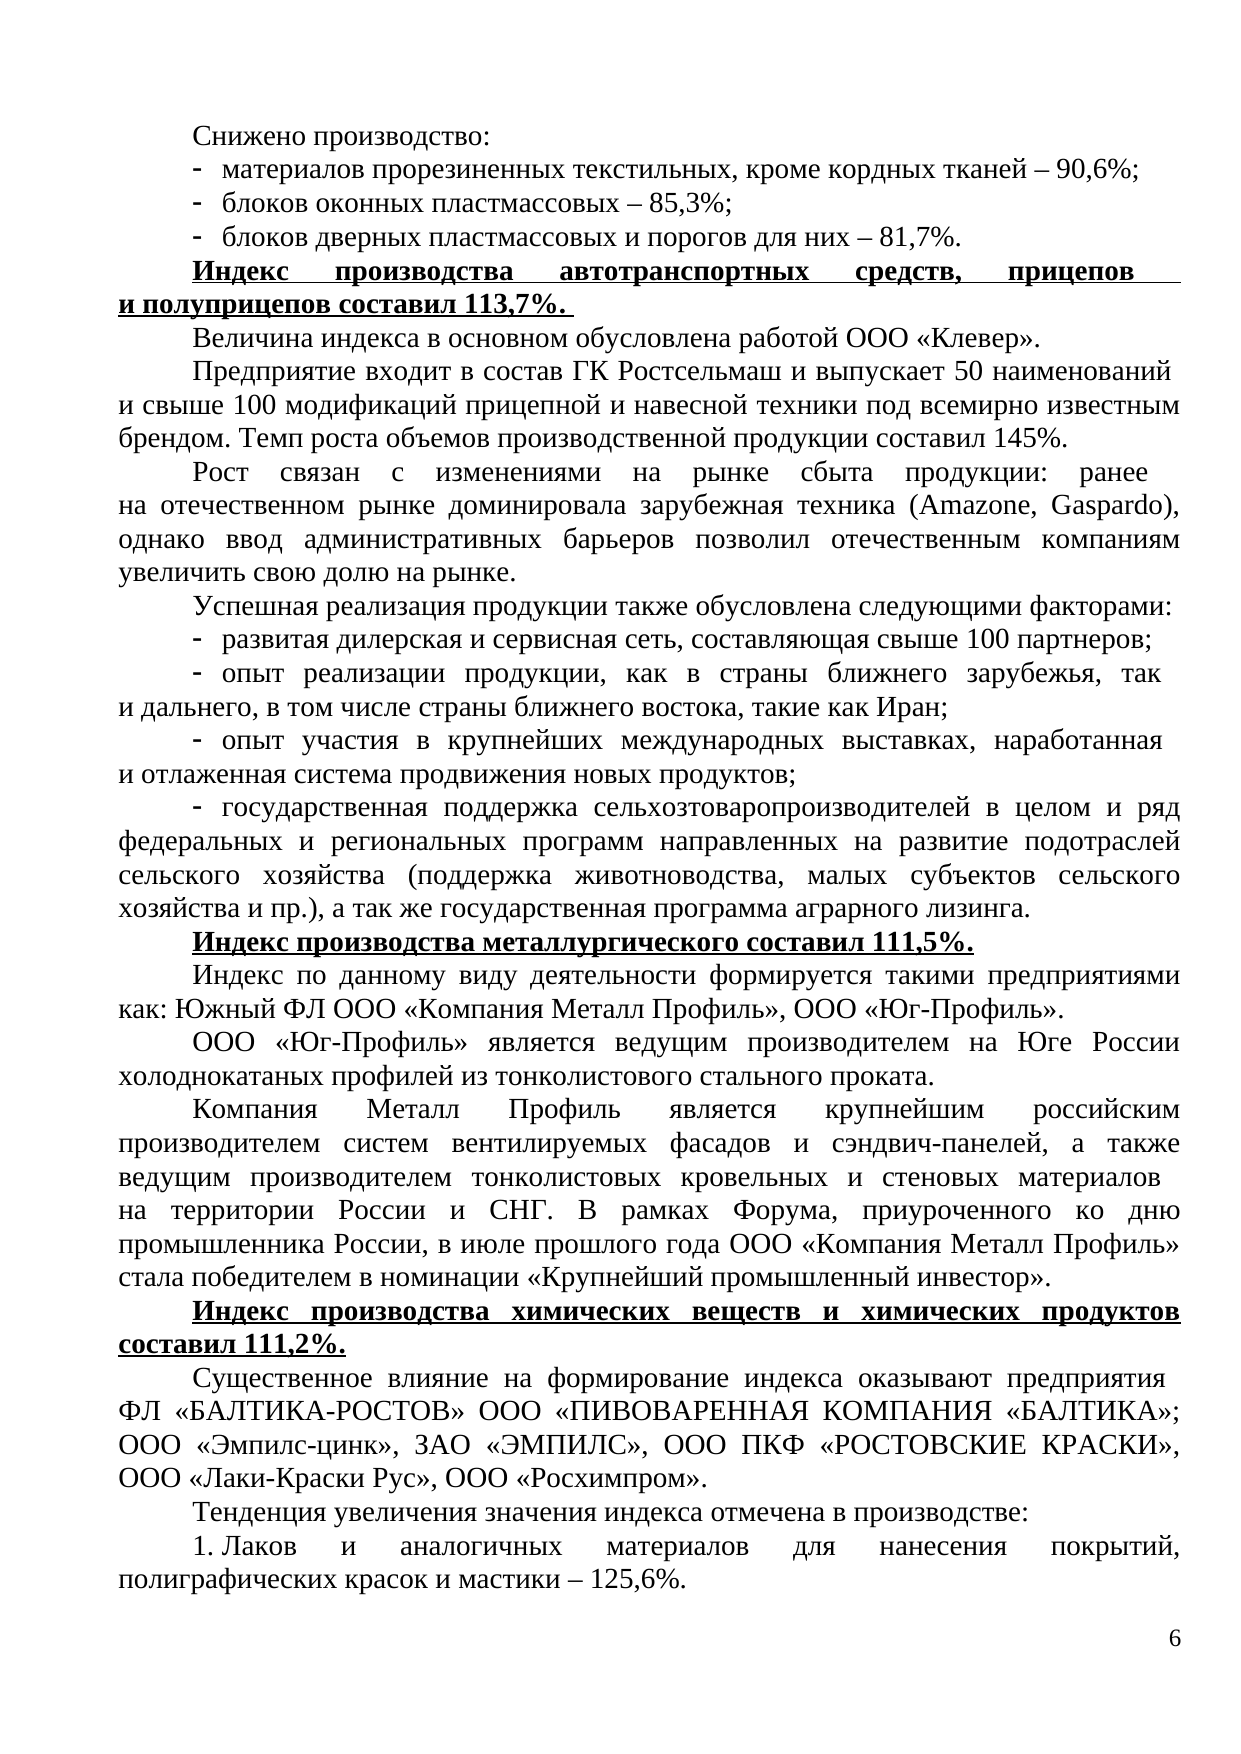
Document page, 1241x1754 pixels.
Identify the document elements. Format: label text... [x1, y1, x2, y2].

text Индекс производства автотранспортных средств, прицепов и полуприцепов составил 113,7%. [118, 253, 1181, 320]
text Предприятие входит в состав ГК Ростсельмаш и выпускает 50 наименований и свыше 100 модификаций прицепной и навесной техники под всемирно известным брендом. Темп роста объемов производственной продукции составил 145%. [118, 353, 1181, 454]
list опыт реализации продукции, как в страны ближнего зарубежья, так и дальнего, в том числе страны ближнего востока, такие как Иран; [118, 655, 1181, 722]
text Существенное влияние на формирование индекса оказывают предприятия ФЛ «БАЛТИКА-РОСТОВ» ООО «ПИВОВАРЕННАЯ КОМПАНИЯ «БАЛТИКА»; ООО «Эмпилс-цинк», ЗАО «ЭМПИЛС», ООО ПКФ «РОСТОВСКИЕ КРАСКИ», ООО «Лаки-Краски Рус», ООО «Росхимпром». [118, 1360, 1181, 1494]
text Тенденция увеличения значения индекса отмечена в производстве: [118, 1494, 1181, 1528]
list Лаков и аналогичных материалов для нанесения покрытий, полиграфических красок и мастики ‒ 125,6%. [118, 1528, 1181, 1595]
list опыт участия в крупнейших международных выставках, наработанная и отлаженная система продвижения новых продуктов; [118, 722, 1181, 789]
text ООО «Юг-Профиль» является ведущим производителем на Юге России холоднокатаных профилей из тонколистового стального проката. [118, 1024, 1181, 1092]
list блоков дверных пластмассовых и порогов для них ‒ 81,7%. [118, 219, 1181, 253]
text Индекс по данному виду деятельности формируется такими предприятиями как: Южный ФЛ ООО «Компания Металл Профиль», ООО «Юг-Профиль». [118, 957, 1181, 1024]
text Индекс производства химических веществ и химических продуктов составил 111,2%. [118, 1293, 1181, 1360]
text Успешная реализация продукции также обусловлена следующими факторами: [192, 588, 1181, 622]
list материалов прорезиненных текстильных, кроме кордных тканей ‒ 90,6%; [118, 152, 1181, 185]
text Величина индекса в основном обусловлена работой ООО «Клевер». [118, 320, 1181, 353]
list блоков оконных пластмассовых ‒ 85,3%; [118, 185, 1181, 219]
text Рост связан с изменениями на рынке сбыта продукции: ранее на отечественном рынке доминировала зарубежная техника (Amazone, Gaspardo), однако ввод административных барьеров позволил отечественным компаниям увеличить свою долю на рынке. [118, 454, 1181, 588]
text Индекс производства металлургического составил 111,5%. [118, 924, 1181, 957]
list государственная поддержка сельхозтоваропроизводителей в целом и ряд федеральных и региональных программ направленных на развитие подотраслей сельского хозяйства (поддержка животноводства, малых субъектов сельского хозяйства и пр.), а так же государственная программа аграрного лизинга. [118, 789, 1181, 924]
list развитая дилерская и сервисная сеть, составляющая свыше 100 партнеров; [118, 622, 1181, 655]
text Снижено производство: [118, 118, 1181, 152]
text Компания Металл Профиль является крупнейшим российским производителем систем вентилируемых фасадов и сэндвич-панелей, а также ведущим производителем тонколистовых кровельных и стеновых материалов на территории России и СНГ. В рамках Форума, приуроченного ко дню промышленника России, в июле прошлого года ООО «Компания Металл Профиль» стала победителем в номинации «Крупнейший промышленный инвестор». [118, 1092, 1181, 1293]
